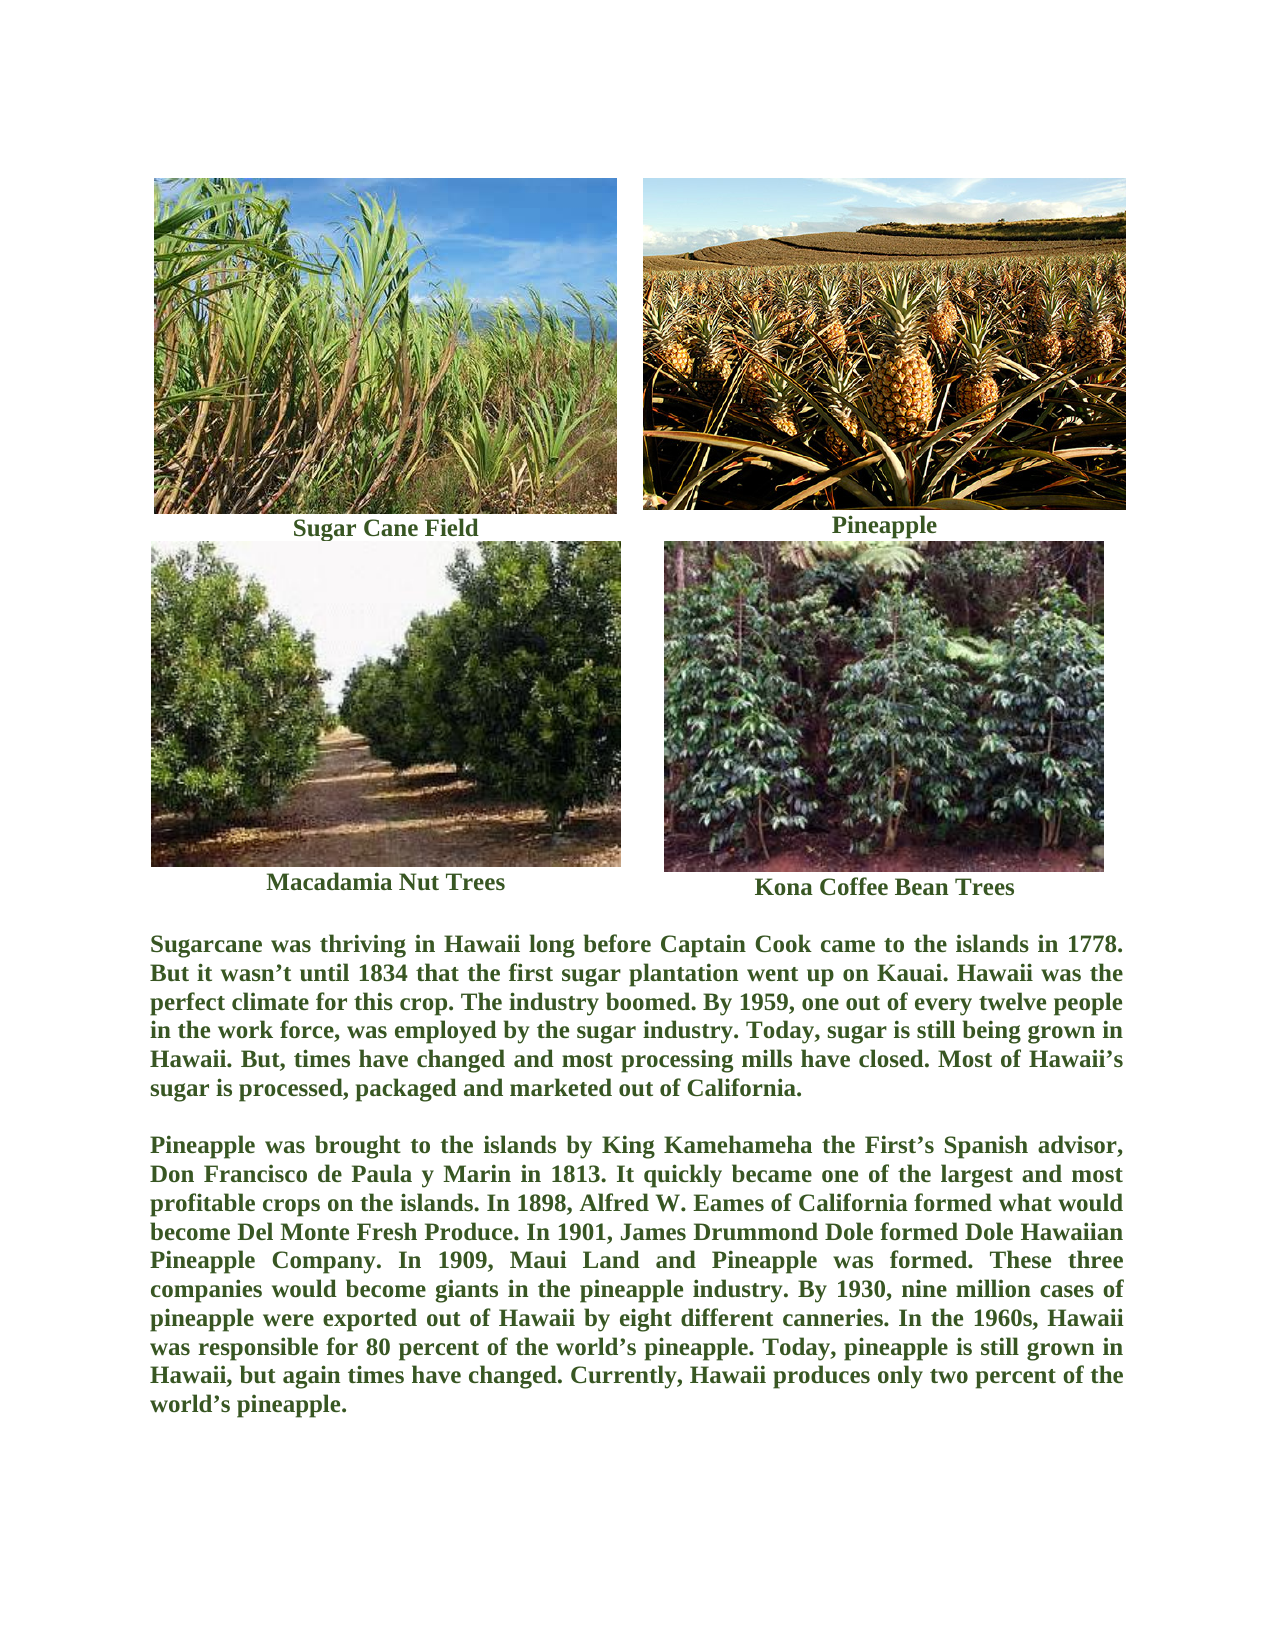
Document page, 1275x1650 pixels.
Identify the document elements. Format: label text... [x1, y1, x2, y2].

picture [643, 178, 1126, 510]
table_cell Macadamia Nut Trees [139, 542, 632, 901]
picture [154, 178, 617, 514]
text Pineapple was brought to the islands by King Kamehameha the First’s Spanish advisor, Don Francisco de Paula y Marin in 1813. It quickly became one of the largest and most profitable crops on the islands. In 1898, Alfred W. Eames of California formed what would become Del Monte Fresh Produce. In 1901, James Drummond Dole formed Dole Hawaiian Pineapple Company. In 1909, Maui Land and Pineapple was formed. These three companies would become giants in the pineapple industry. By 1930, nine million cases of pineapple were exported out of Hawaii by eight different canneries. In the 1960s, Hawaii was responsible for 80 percent of the world’s pineapple. Today, pineapple is still grown in Hawaii, but again times have changed. Currently, Hawaii produces only two percent of the world’s pineapple. [150, 1131, 1125, 1418]
table_cell Kona Coffee Bean Trees [633, 542, 1136, 901]
table_header Sugar Cane Field [139, 179, 632, 542]
table_header Pineapple [633, 179, 1136, 542]
picture [664, 541, 1104, 872]
picture [151, 541, 621, 867]
text Sugarcane was thriving in Hawaii long before Captain Cook came to the islands in 1778. But it wasn’t until 1834 that the first sugar plantation went up on Kauai. Hawaii was the perfect climate for this crop. The industry boomed. By 1959, one out of every twelve people in the work force, was employed by the sugar industry. Today, sugar is still being grown in Hawaii. But, times have changed and most processing mills have closed. Most of Hawaii’s sugar is processed, packaged and marketed out of California. [150, 929, 1125, 1102]
